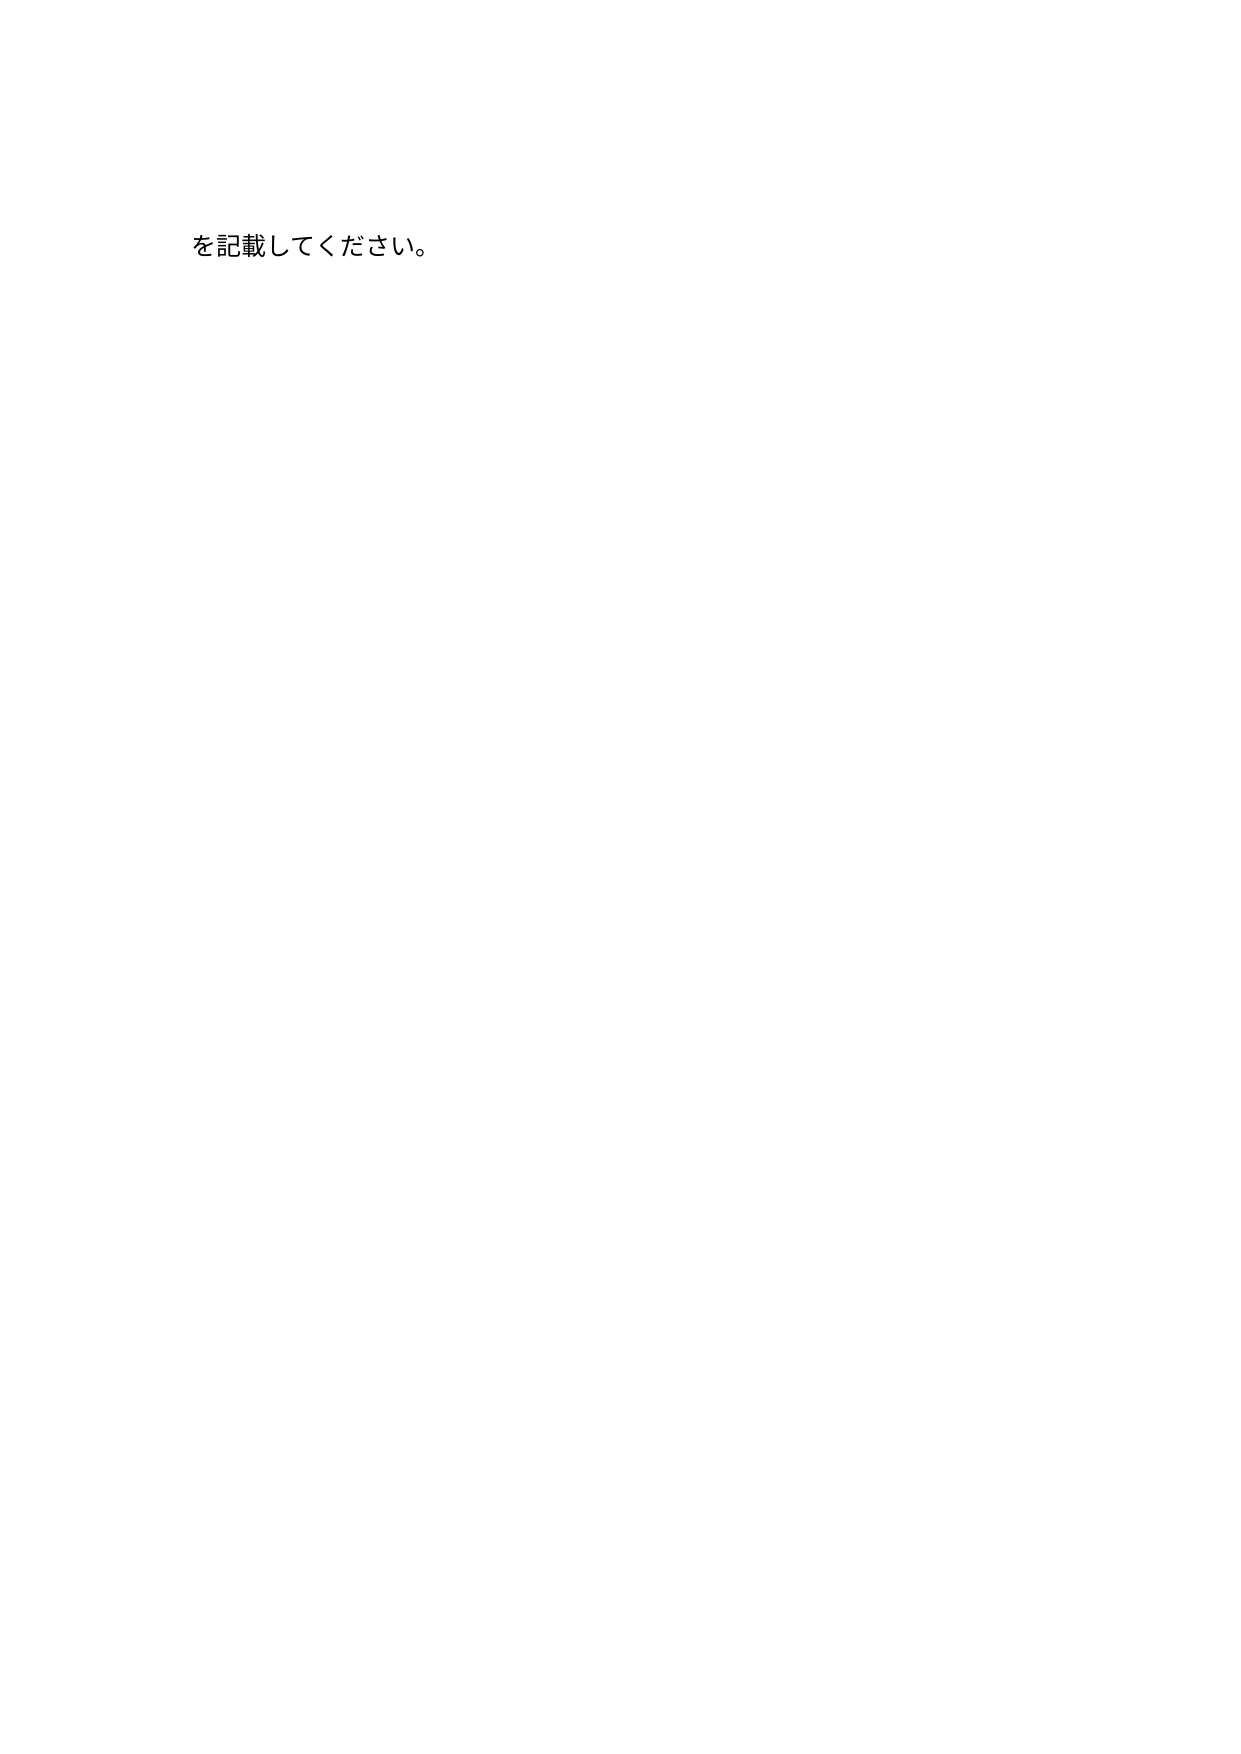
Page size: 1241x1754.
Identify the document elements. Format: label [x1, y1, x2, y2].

list [148, 209, 1092, 280]
